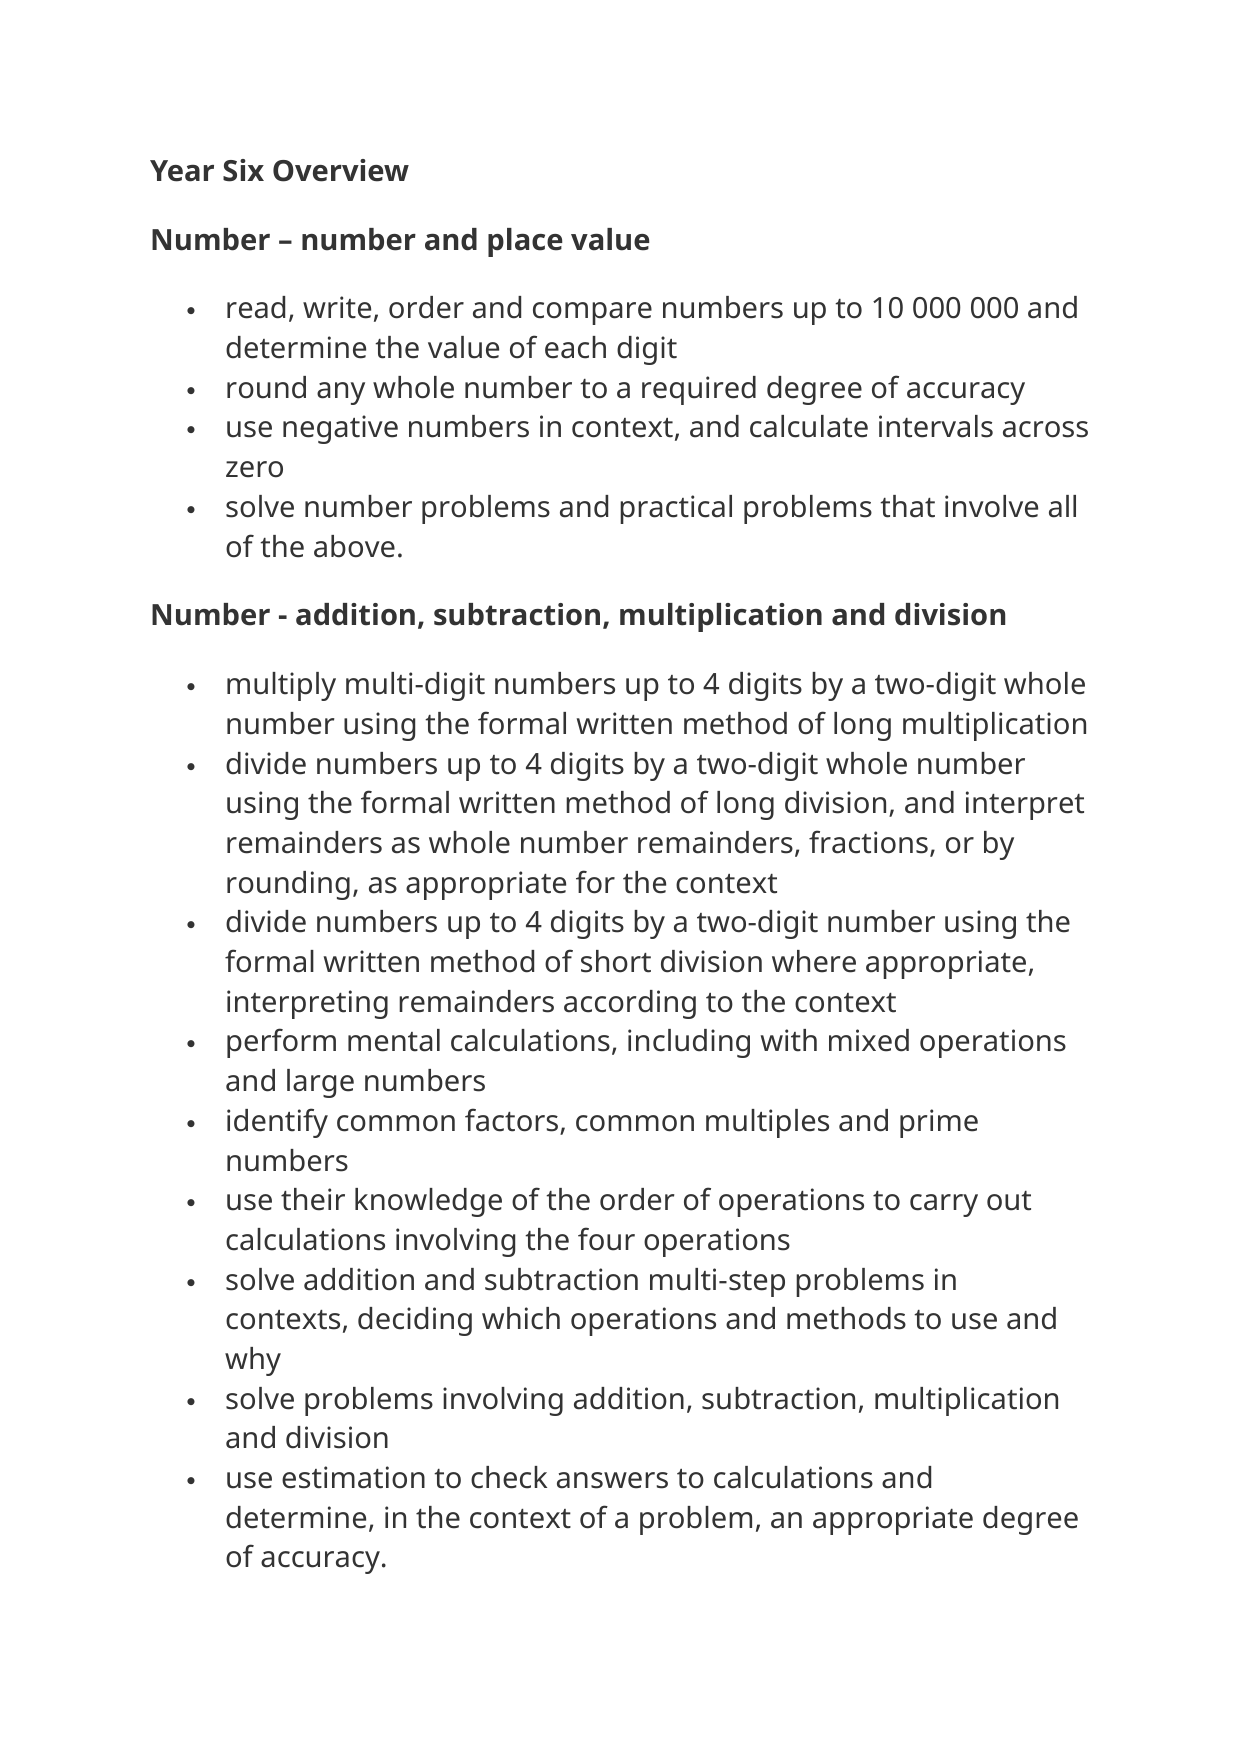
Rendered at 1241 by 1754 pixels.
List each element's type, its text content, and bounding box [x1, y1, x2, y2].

list use negative numbers in context, and calculate intervals across zero [187, 407, 1090, 486]
text Number - addition, subtraction, multiplication and division [150, 595, 1090, 634]
text Number – number and place value [150, 219, 1090, 258]
list solve problems involving addition, subtraction, multiplication and division [187, 1378, 1090, 1457]
list solve number problems and practical problems that involve all of the above. [187, 486, 1090, 566]
list use estimation to check answers to calculations and determine, in the context of a problem, an appropriate degree of accuracy. [187, 1457, 1090, 1576]
list divide numbers up to 4 digits by a two-digit whole number using the formal written method of long division, and interpret remainders as whole number remainders, fractions, or by rounding, as appropriate for the context [187, 743, 1090, 902]
list divide numbers up to 4 digits by a two-digit number using the formal written method of short division where appropriate, interpreting remainders according to the context [187, 902, 1090, 1021]
text Year Six Overview [150, 150, 1090, 190]
list identify common factors, common multiples and prime numbers [187, 1100, 1090, 1179]
list solve addition and subtraction multi-step problems in contexts, deciding which operations and methods to use and why [187, 1259, 1090, 1378]
list use their knowledge of the order of operations to carry out calculations involving the four operations [187, 1179, 1090, 1259]
list perform mental calculations, including with mixed operations and large numbers [187, 1021, 1090, 1100]
list round any whole number to a required degree of accuracy [187, 367, 1090, 407]
list read, write, order and compare numbers up to 10 000 000 and determine the value of each digit [187, 288, 1090, 367]
list multiply multi-digit numbers up to 4 digits by a two-digit whole number using the formal written method of long multiplication [187, 663, 1090, 743]
